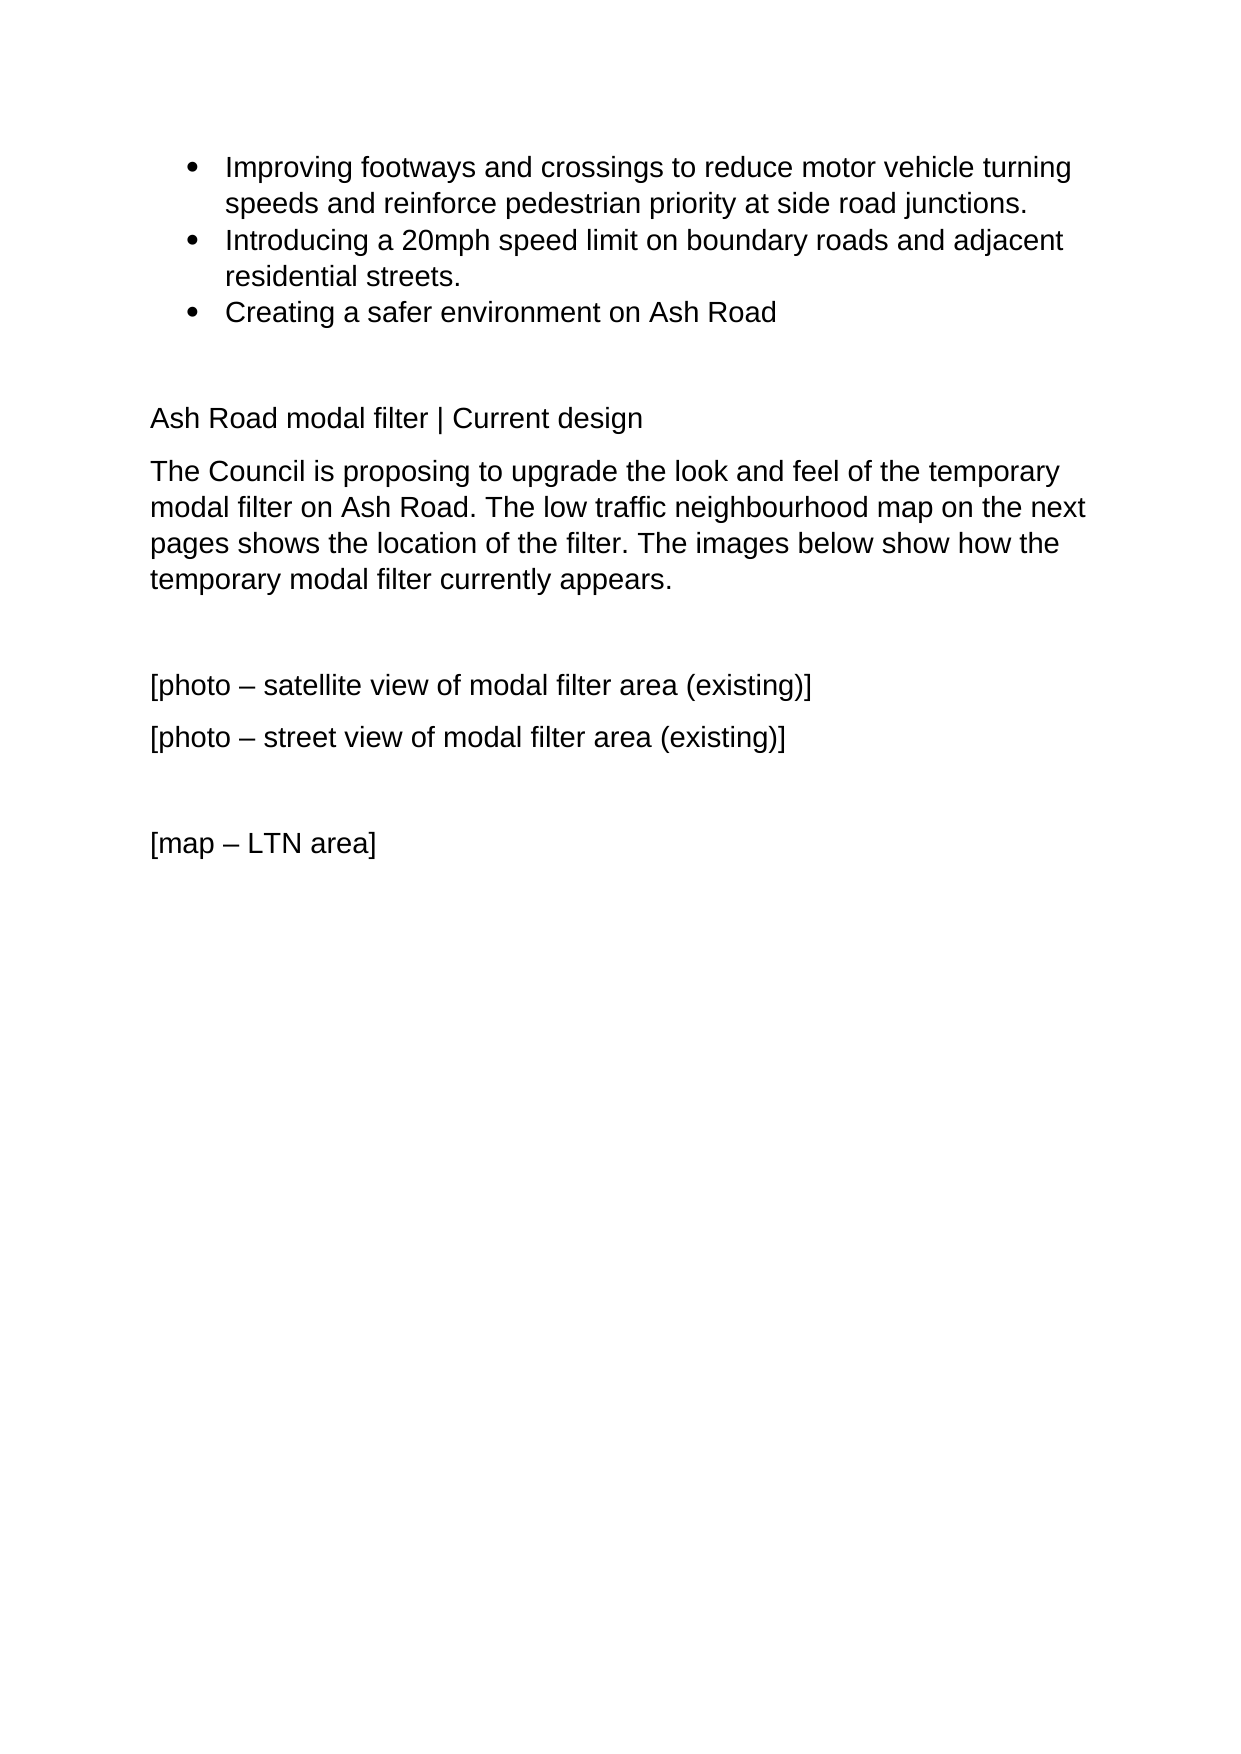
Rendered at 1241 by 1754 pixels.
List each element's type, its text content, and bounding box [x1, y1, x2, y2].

list Introducing a 20mph speed limit on boundary roads and adjacent residential streets. [187, 222, 1090, 292]
list Improving footways and crossings to reduce motor vehicle turning speeds and reinforce pedestrian priority at side road junctions. [187, 150, 1090, 220]
text [photo – satellite view of modal filter area (existing)] [150, 668, 1090, 701]
text [map – LTN area] [150, 826, 1090, 860]
text Ash Road modal filter | Current design [150, 401, 1090, 434]
list Creating a safer environment on Ash Road [187, 295, 1090, 329]
text The Council is proposing to upgrade the look and feel of the temporary modal filter on Ash Road. The low traffic neighbourhood map on the next pages shows the location of the filter. The images below show how the temporary modal filter currently appears. [150, 454, 1090, 596]
text [photo – street view of modal filter area (existing)] [150, 721, 1090, 754]
